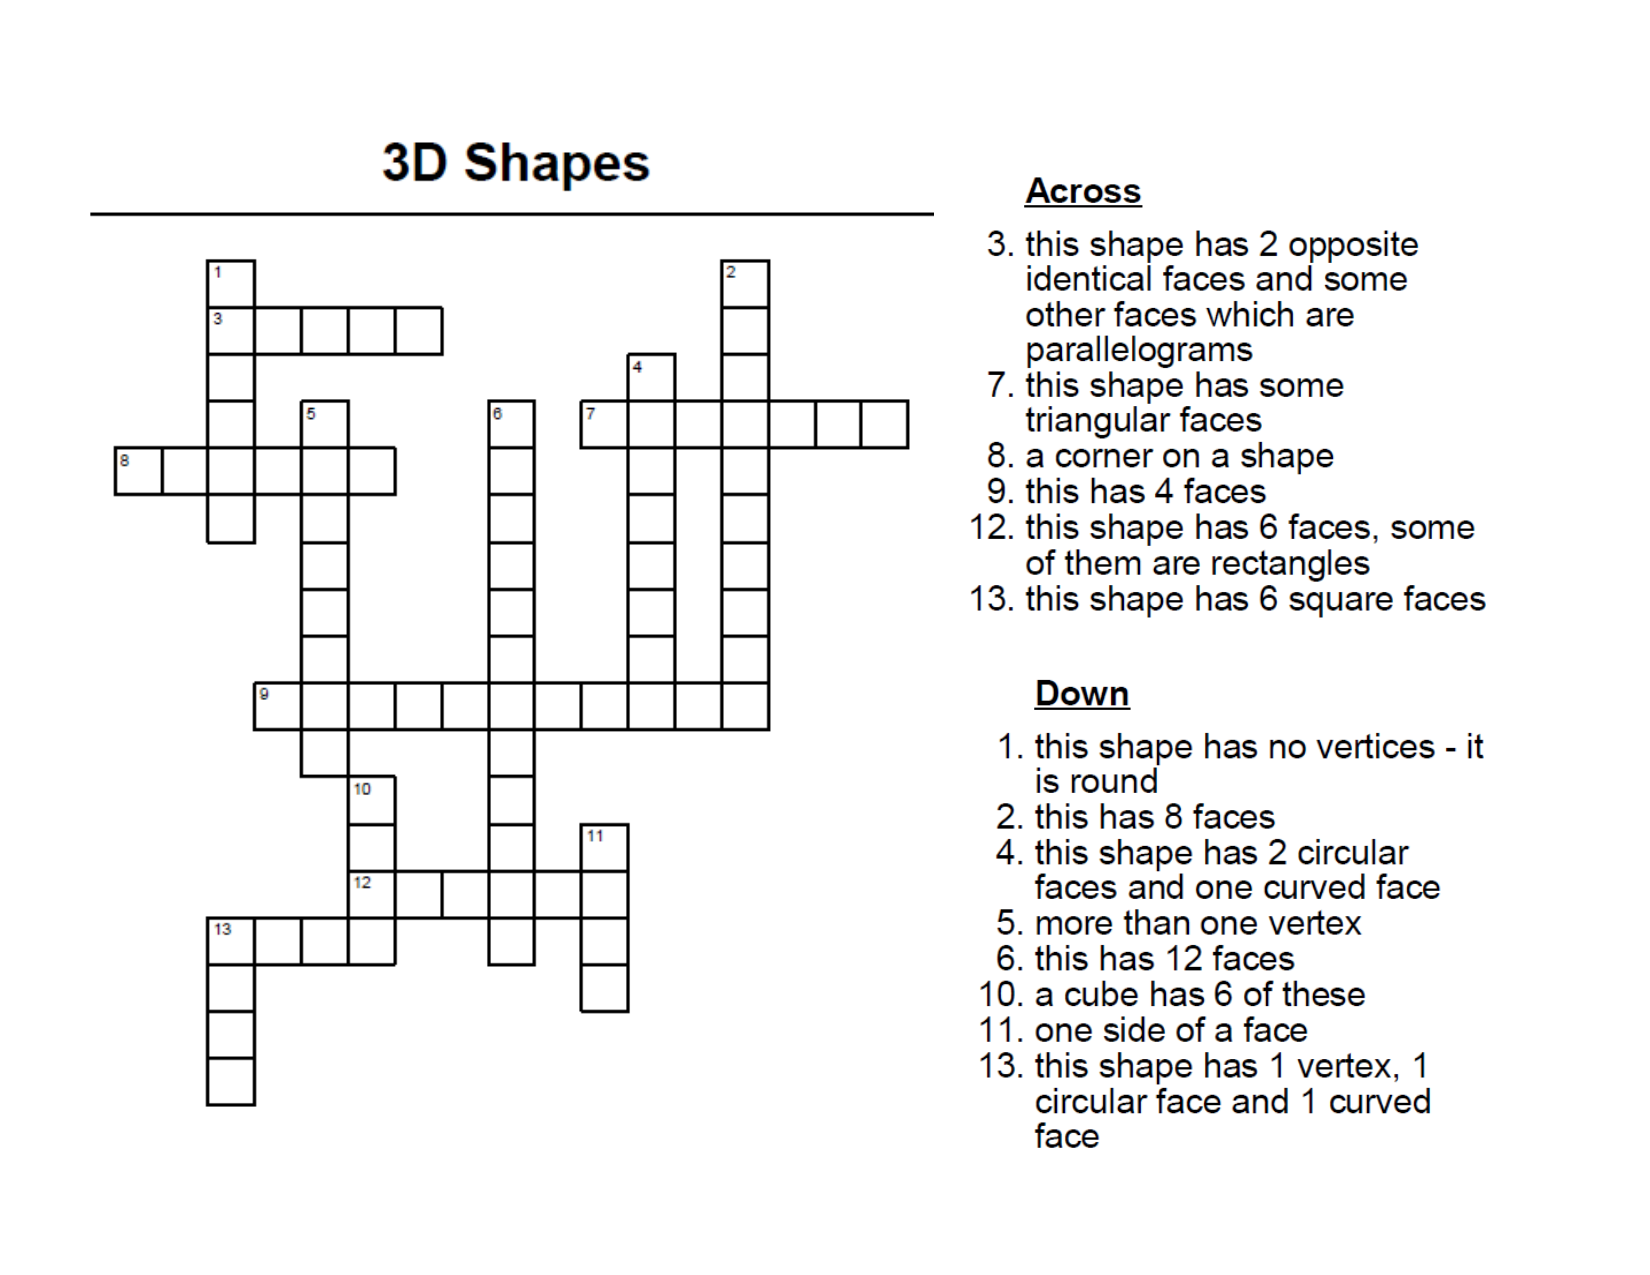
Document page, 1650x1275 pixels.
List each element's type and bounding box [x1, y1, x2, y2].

picture [946, 156, 1523, 664]
picture [957, 675, 1511, 1166]
picture [90, 132, 934, 1125]
